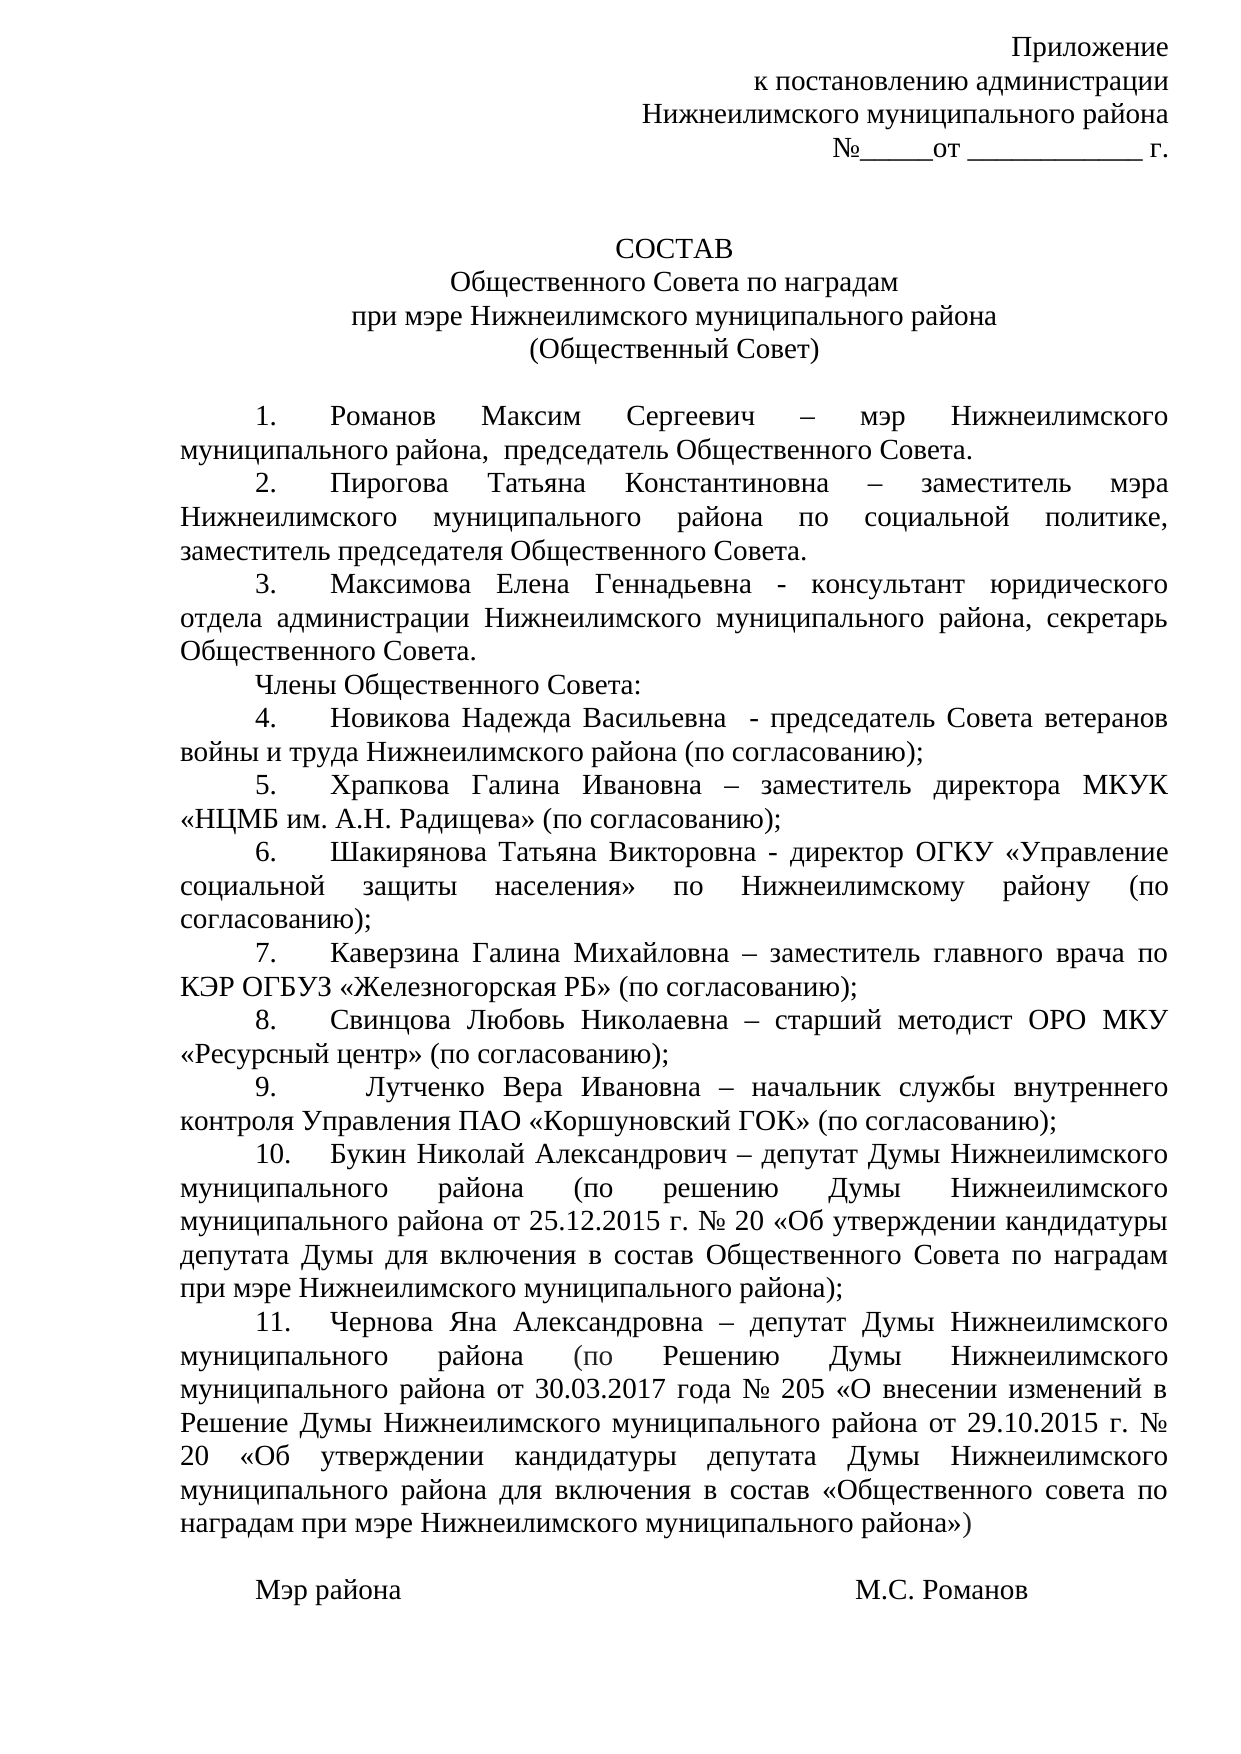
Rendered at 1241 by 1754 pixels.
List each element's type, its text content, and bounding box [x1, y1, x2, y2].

list Члены Общественного Совета: [255, 667, 1169, 700]
list Максимова Елена Геннадьевна - консультант юридического отдела администрации Нижнеилимского муниципального района, секретарь Общественного Совета. [180, 566, 1169, 667]
list Новикова Надежда Васильевна - председатель Совета ветеранов войны и труда Нижнеилимского района (по согласованию); [180, 700, 1169, 767]
list Каверзина Галина Михайловна – заместитель главного врача по КЭР ОГБУЗ «Железногорская РБ» (по согласованию); [180, 935, 1169, 1002]
text при мэре Нижнеилимского муниципального района [180, 298, 1169, 331]
text (Общественный Совет) [180, 331, 1169, 365]
text Общественного Совета по наградам [180, 264, 1169, 298]
text к постановлению администрации [180, 63, 1169, 97]
text Нижнеилимского муниципального района [180, 97, 1169, 130]
text Приложение [180, 29, 1169, 63]
list Чернова Яна Александровна – депутат Думы Нижнеилимского муниципального района (по Решению Думы Нижнеилимского муниципального района от 30.03.2017 года № 205 «О внесении изменений в Решение Думы Нижнеилимского муниципального района от 29.10.2015 г. № 20 «Об утверждении кандидатуры депутата Думы Нижнеилимского муниципального района для включения в состав «Общественного совета по наградам при мэре Нижнеилимского муниципального района») [180, 1304, 1169, 1539]
list Лутченко Вера Ивановна – начальник службы внутреннего контроля Управления ПАО «Коршуновский ГОК» (по согласованию); [180, 1069, 1169, 1136]
list Букин Николай Александрович – депутат Думы Нижнеилимского муниципального района (по решению Думы Нижнеилимского муниципального района от 25.12.2015 г. № 20 «Об утверждении кандидатуры депутата Думы для включения в состав Общественного Совета по наградам при мэре Нижнеилимского муниципального района); [180, 1136, 1169, 1304]
text СОСТАВ [180, 231, 1169, 264]
list Храпкова Галина Ивановна – заместитель директора МКУК «НЦМБ им. А.Н. Радищева» (по согласованию); [180, 767, 1169, 834]
text №_____от ____________ г. [180, 130, 1169, 164]
list Шакирянова Татьяна Викторовна - директор ОГКУ «Управление социальной защиты населения» по Нижнеилимскому району (по согласованию); [180, 834, 1169, 935]
list Романов Максим Сергеевич – мэр Нижнеилимского муниципального района, председатель Общественного Совета. [180, 398, 1169, 466]
list Пирогова Татьяна Константиновна – заместитель мэра Нижнеилимского муниципального района по социальной политике, заместитель председателя Общественного Совета. [180, 466, 1169, 566]
text Мэр района М.С. Романов [180, 1572, 1169, 1606]
list Свинцова Любовь Николаевна – старший методист ОРО МКУ «Ресурсный центр» (по согласованию); [180, 1002, 1169, 1069]
